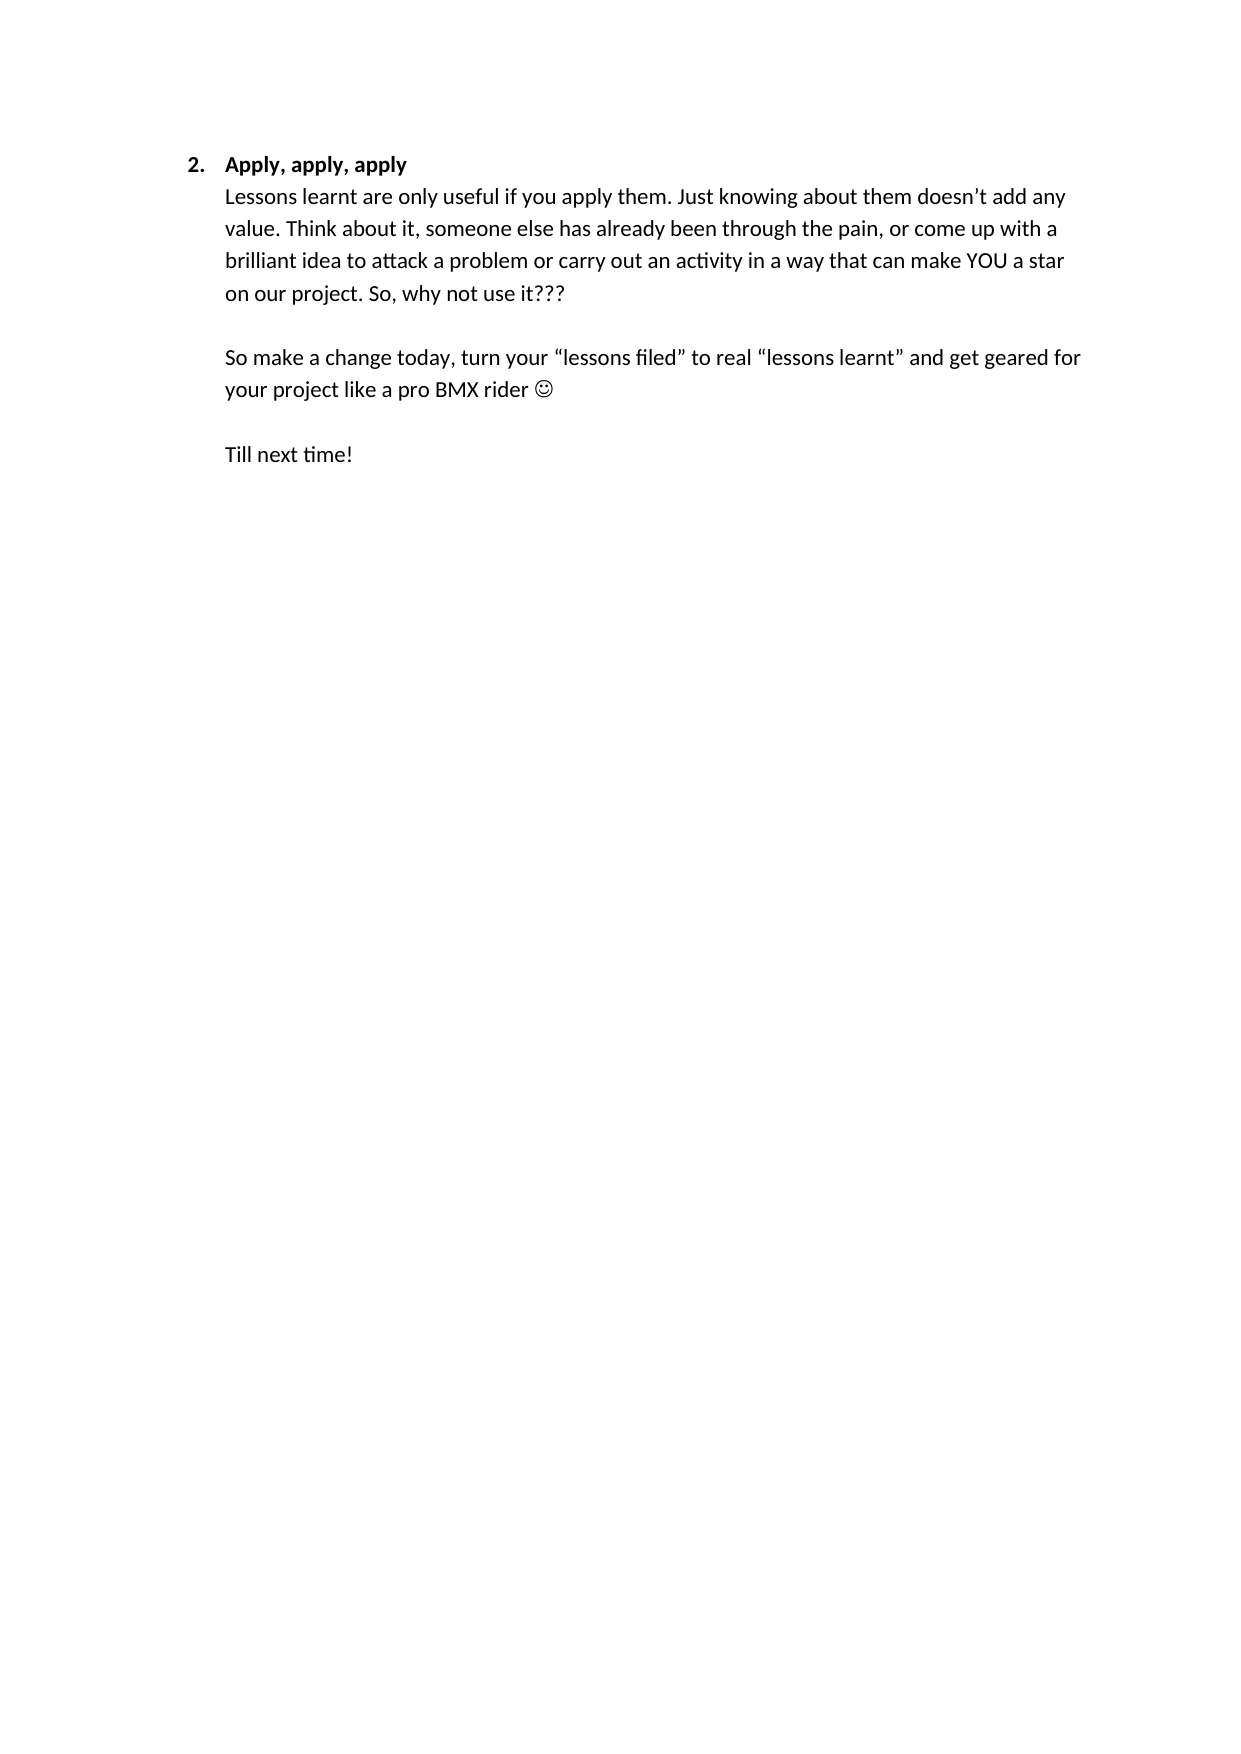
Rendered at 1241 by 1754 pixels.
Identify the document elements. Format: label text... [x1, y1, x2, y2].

list Lessons learnt are only useful if you apply them. Just knowing about them doesn’t add any value. Think about it, someone else has already been through the pain, or come up with a brilliant idea to attack a problem or carry out an activity in a way that can make YOU a star on our project. So, why not use it??? [225, 182, 1090, 307]
list Till next time! [225, 440, 1090, 468]
list Apply, apply, apply [187, 150, 1090, 178]
list So make a change today, turn your “lessons filed” to real “lessons learnt” and get geared for your project like a pro BMX rider [225, 343, 1090, 403]
